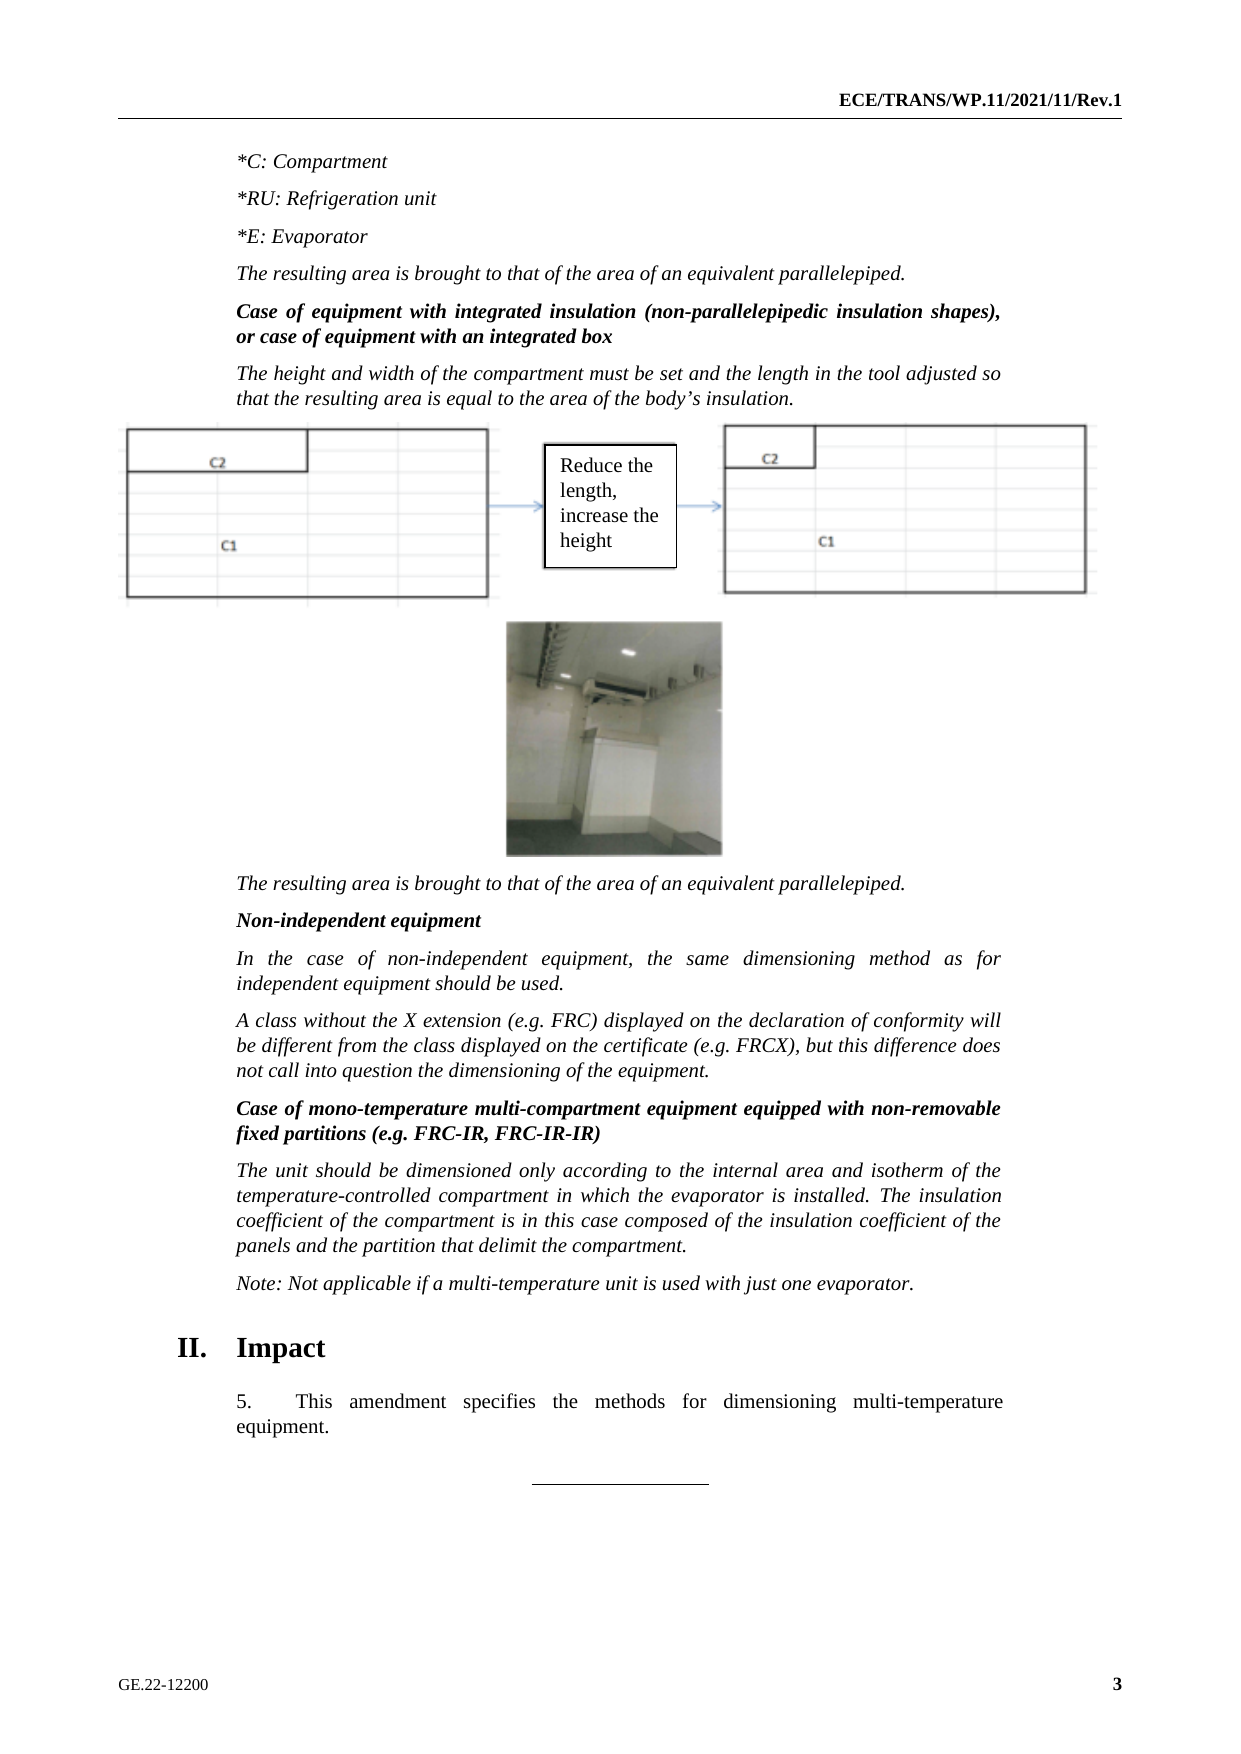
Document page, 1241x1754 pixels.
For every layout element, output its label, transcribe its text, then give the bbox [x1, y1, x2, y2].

text In the case of non-independent equipment, the same dimensioning method as for independent equipment should be used. [236, 944, 1004, 994]
text Non-independent equipment [236, 907, 1004, 932]
text 5. This amendment specifies the methods for dimensioning multi-temperature equipment. [236, 1388, 1004, 1438]
text Case of mono-temperature multi-compartment equipment equipped with non-removable fixed partitions (e.g. FRC-IR, FRC-IR-IR) [236, 1094, 1004, 1144]
text Case of equipment with integrated insulation (non-parallelepipedic insulation shapes), or case of equipment with an integrated box [236, 298, 1004, 348]
text A class without the X extension (e.g. FRC) displayed on the declaration of conformity will be different from the class displayed on the certificate (e.g. FRCX), but this difference does not call into question the dimensioning of the equipment. [236, 1007, 1004, 1082]
text *C: Compartment [236, 148, 1004, 173]
text The resulting area is brought to that of the area of an equivalent parallelepiped. [236, 260, 1004, 285]
text The resulting area is brought to that of the area of an equivalent parallelepiped. [236, 869, 1004, 894]
picture [118, 422, 1098, 857]
text *E: Evaporator [236, 223, 1004, 248]
text Note: Not applicable if a multi-temperature unit is used with just one evaporator. [236, 1269, 1004, 1294]
text The height and width of the compartment must be set and the length in the tool adjusted so that the resulting area is equal to the area of the body’s insulation. [236, 360, 1004, 410]
text The unit should be dimensioned only according to the internal area and isotherm of the temperature-controlled compartment in which the evaporator is installed. The insulation coefficient of the compartment is in this case composed of the insulation coefficient of the panels and the partition that delimit the compartment. [236, 1157, 1004, 1257]
text II. Impact [118, 1332, 1004, 1363]
text *RU: Refrigeration unit [236, 185, 1004, 210]
